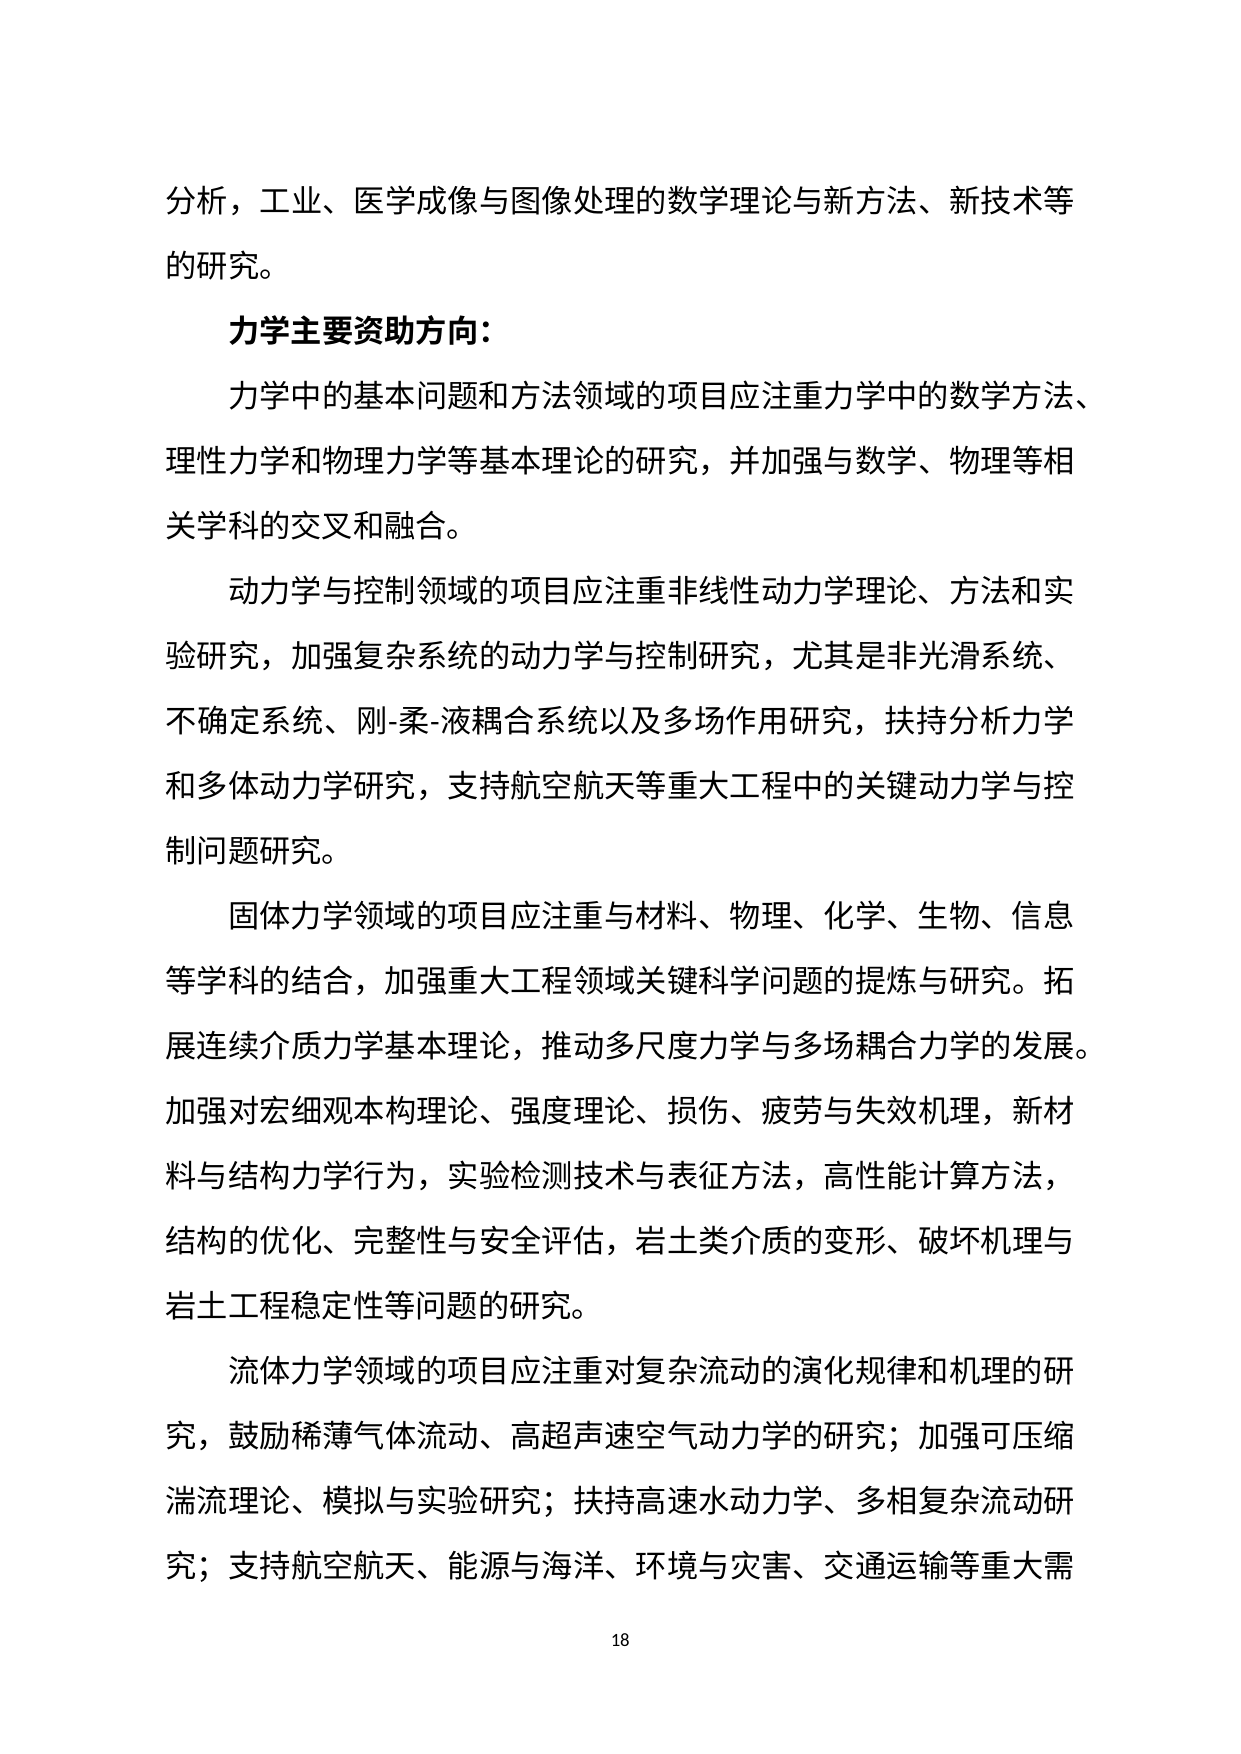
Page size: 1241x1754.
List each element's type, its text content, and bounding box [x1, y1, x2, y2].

text 力学中的基本问题和方法领域的项目应注重力学中的数学方法、理性力学和物理力学等基本理论的研究，并加强与数学、物理等相关学科的交叉和融合。 [165, 362, 1075, 557]
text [165, 167, 1075, 297]
text 固体力学领域的项目应注重与材料、物理、化学、生物、信息等学科的结合，加强重大工程领域关键科学问题的提炼与研究。拓展连续介质力学基本理论，推动多尺度力学与多场耦合力学的发展。加强对宏细观本构理论、强度理论、损伤、疲劳与失效机理，新材料与结构力学行为，实验检测技术与表征方法，高性能计算方法，结构的优化、完整性与安全评估，岩土类介质的变形、破坏机理与岩土工程稳定性等问题的研究。 [165, 882, 1075, 1337]
text 动力学与控制领域的项目应注重非线性动力学理论、方法和实验研究，加强复杂系统的动力学与控制研究，尤其是非光滑系统、不确定系统、刚-柔-液耦合系统以及多场作用研究，扶持分析力学和多体动力学研究，支持航空航天等重大工程中的关键动力学与控制问题研究。 [165, 557, 1075, 882]
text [165, 1337, 1075, 1597]
text 力学主要资助方向： [165, 297, 1075, 362]
